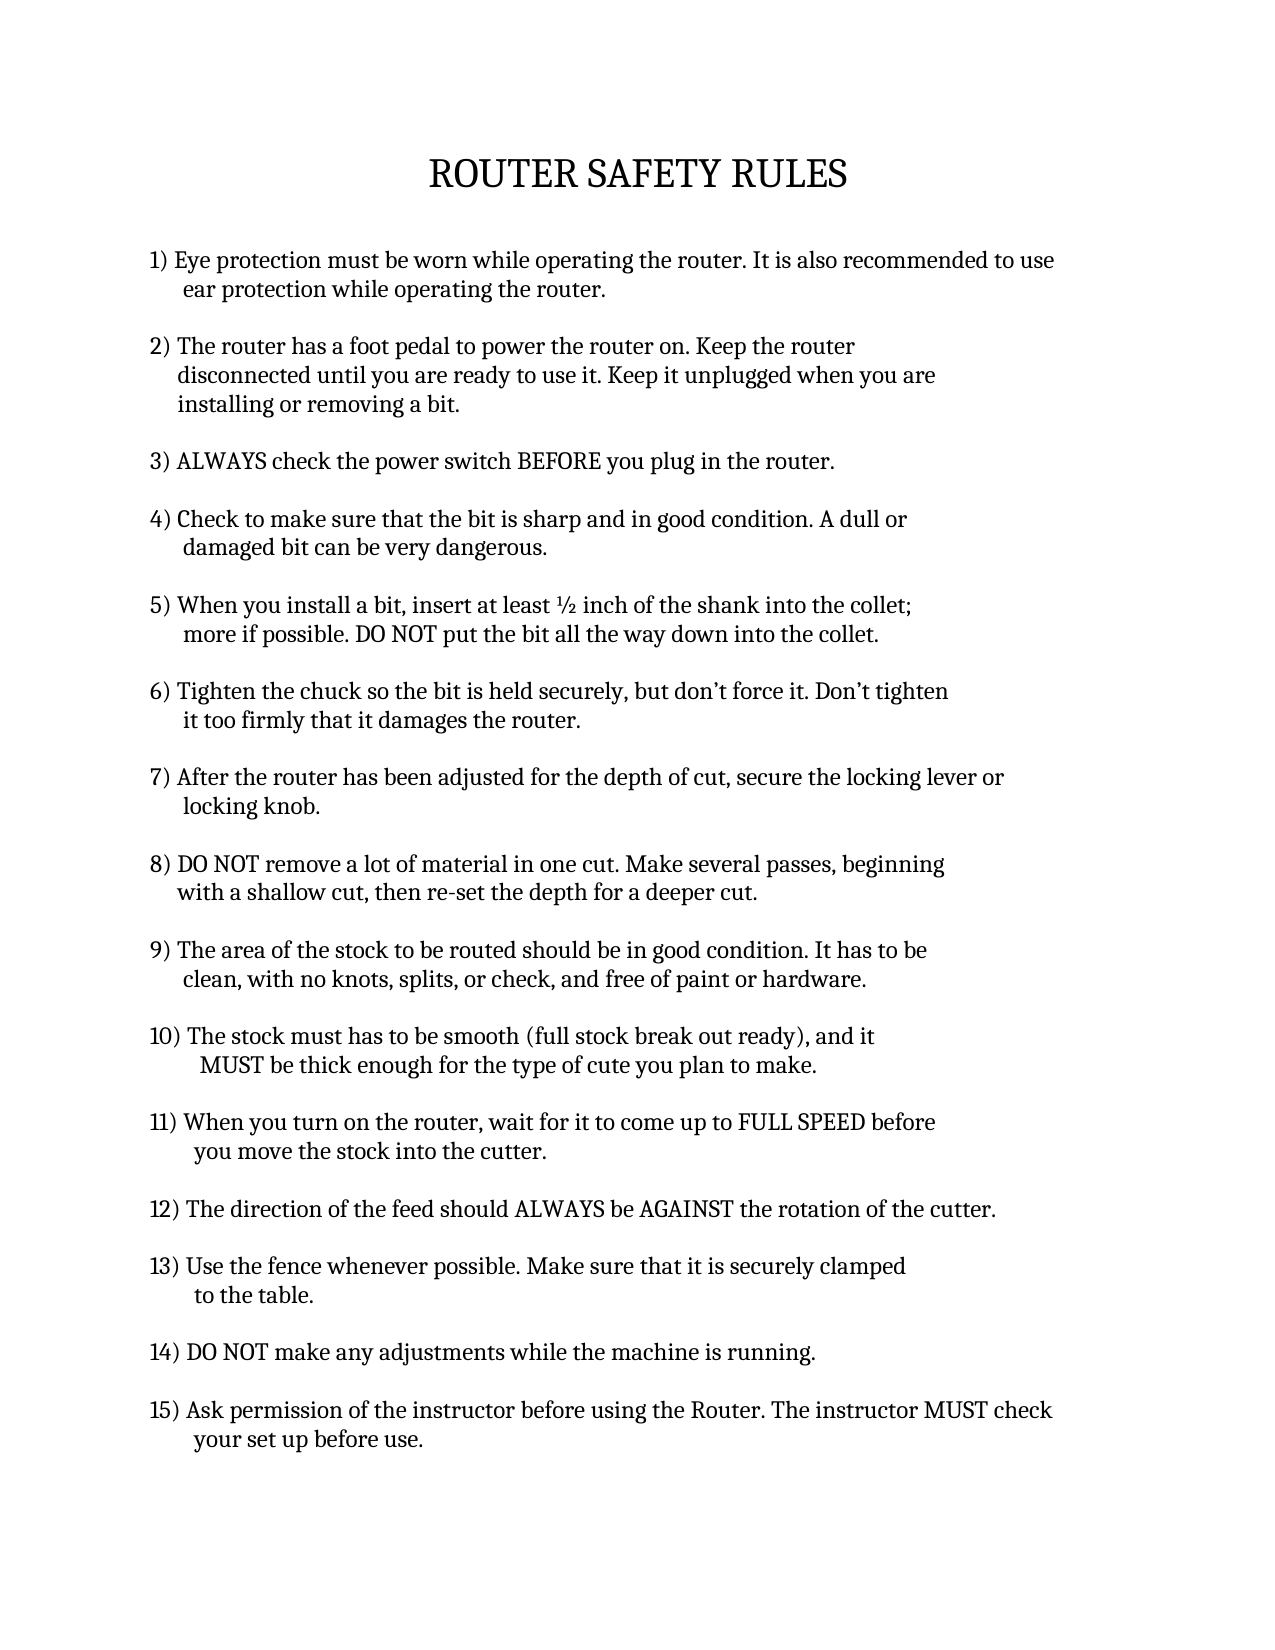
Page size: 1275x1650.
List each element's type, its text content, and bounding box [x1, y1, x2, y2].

text 4) Check to make sure that the bit is sharp and in good condition. A dull or [150, 504, 1125, 533]
text 12) The direction of the feed should ALWAYS be AGAINST the rotation of the cutter. [150, 1194, 1125, 1223]
text installing or removing a bit. [150, 389, 1125, 418]
text 11) When you turn on the router, wait for it to come up to FULL SPEED before [150, 1108, 1125, 1137]
text clean, with no knots, splits, or check, and free of paint or hardware. [150, 964, 1125, 993]
text your set up before use. [150, 1424, 1125, 1453]
text 15) Ask permission of the instructor before using the Router. The instructor MUST check [150, 1396, 1125, 1424]
text MUST be thick enough for the type of cute you plan to make. [150, 1051, 1125, 1079]
text 7) After the router has been adjusted for the depth of cut, secure the locking lever or [150, 763, 1125, 792]
text 9) The area of the stock to be routed should be in good condition. It has to be [150, 936, 1125, 964]
text 3) ALWAYS check the power switch BEFORE you plug in the router. [150, 447, 1125, 476]
text ear protection while operating the router. [150, 274, 1125, 303]
text 8) DO NOT remove a lot of material in one cut. Make several passes, beginning [150, 849, 1125, 878]
text it too firmly that it damages the router. [150, 706, 1125, 734]
text 10) The stock must has to be smooth (full stock break out ready), and it [150, 1022, 1125, 1051]
text 14) DO NOT make any adjustments while the machine is running. [150, 1338, 1125, 1367]
text to the table. [150, 1281, 1125, 1309]
text 6) Tighten the chuck so the bit is held securely, but don’t force it. Don’t tighten [150, 677, 1125, 706]
text 2) The router has a foot pedal to power the router on. Keep the router [150, 332, 1125, 361]
text damaged bit can be very dangerous. [150, 533, 1125, 562]
text with a shallow cut, then re-set the depth for a deeper cut. [150, 878, 1125, 907]
text more if possible. DO NOT put the bit all the way down into the collet. [150, 619, 1125, 648]
text you move the stock into the cutter. [150, 1137, 1125, 1166]
text locking knob. [150, 792, 1125, 821]
text ROUTER SAFETY RULES [150, 150, 1125, 198]
text 1) Eye protection must be worn while operating the router. It is also recommended to use [150, 246, 1125, 274]
text 13) Use the fence whenever possible. Make sure that it is securely clamped [150, 1252, 1125, 1281]
text disconnected until you are ready to use it. Keep it unplugged when you are [150, 361, 1125, 389]
text 5) When you install a bit, insert at least ½ inch of the shank into the collet; [150, 591, 1125, 619]
